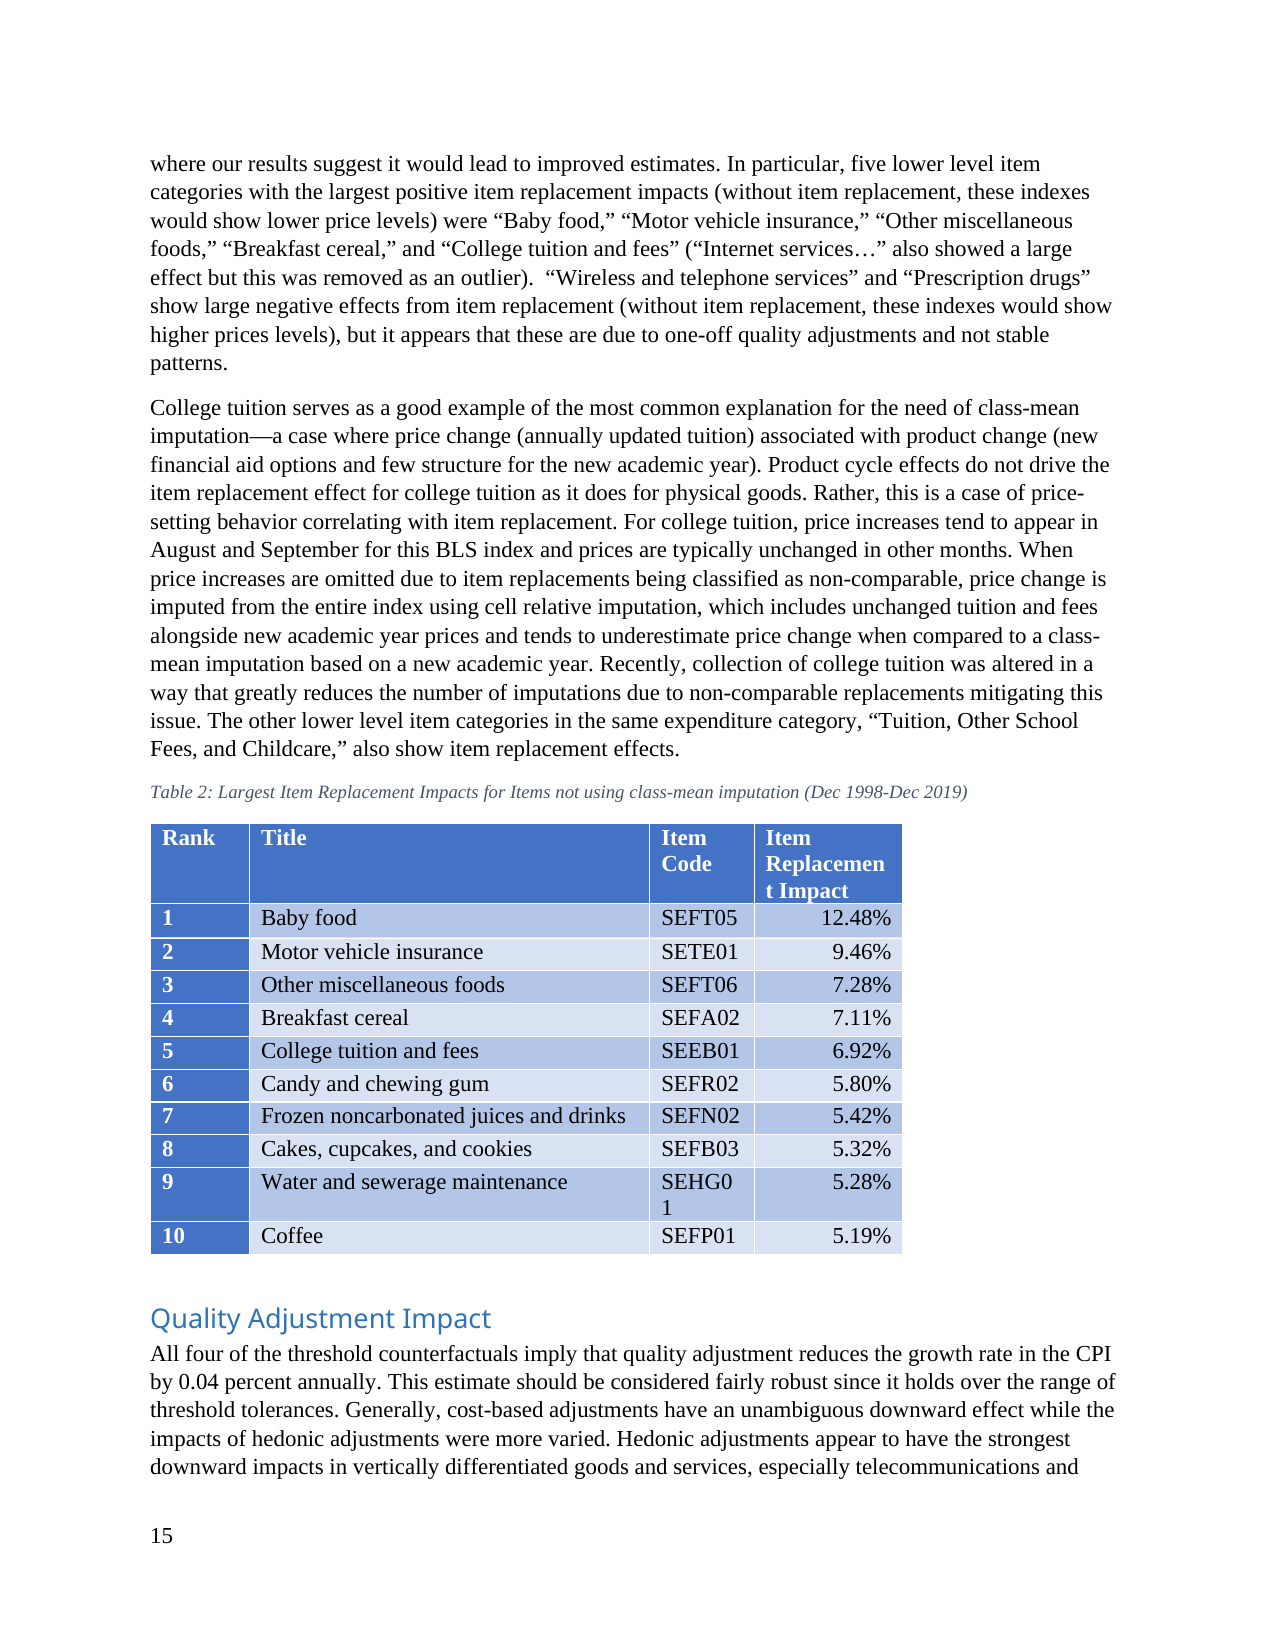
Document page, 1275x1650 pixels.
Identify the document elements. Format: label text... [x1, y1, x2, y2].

table_cell SEHG01 [650, 1168, 754, 1221]
table_cell Candy and chewing gum [250, 1070, 649, 1101]
table_cell 9.46% [755, 939, 902, 970]
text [150, 1339, 1125, 1480]
table_cell 10 [151, 1222, 249, 1254]
table_cell 7.11% [755, 1004, 902, 1036]
table_cell 4 [151, 1004, 249, 1036]
subtitle Quality Adjustment Impact [150, 1300, 1125, 1337]
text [150, 150, 1125, 375]
table_cell SEEB01 [650, 1037, 754, 1069]
table_cell SEFB03 [650, 1135, 754, 1167]
table_cell College tuition and fees [250, 1037, 649, 1069]
table_cell 5.80% [755, 1070, 902, 1101]
table_cell 2 [151, 939, 249, 970]
table_cell Breakfast cereal [250, 1004, 649, 1036]
table_cell SEFR02 [650, 1070, 754, 1101]
table_cell 6.92% [755, 1037, 902, 1069]
table_cell 3 [151, 971, 249, 1003]
table_cell Baby food [250, 904, 649, 937]
table_cell SETE01 [650, 939, 754, 970]
table_header Item Code [650, 824, 754, 903]
table_cell SEFA02 [650, 1004, 754, 1036]
table_cell Cakes, cupcakes, and cookies [250, 1135, 649, 1167]
text Table 2: Largest Item Replacement Impacts for Items not using class-mean imputation (Dec 1998-Dec 2019) [150, 781, 1125, 802]
text College tuition serves as a good example of the most common explanation for the need of class-mean imputation—a case where price change (annually updated tuition) associated with product change (new financial aid options and few structure for the new academic year). Product cycle effects do not drive the item replacement effect for college tuition as it does for physical goods. Rather, this is a case of price-setting behavior correlating with item replacement. For college tuition, price increases tend to appear in August and September for this BLS index and prices are typically unchanged in other months. When price increases are omitted due to item replacements being classified as non-comparable, price change is imputed from the entire index using cell relative imputation, which includes unchanged tuition and fees alongside new academic year prices and tends to underestimate price change when compared to a class-mean imputation based on a new academic year. Recently, collection of college tuition was altered in a way that greatly reduces the number of imputations due to non-comparable replacements mitigating this issue. The other lower level item categories in the same expenditure category, “Tuition, Other School Fees, and Childcare,” also show item replacement effects. [150, 394, 1125, 762]
table_cell 5 [151, 1037, 249, 1069]
table_cell Water and sewerage maintenance [250, 1168, 649, 1221]
table_cell Coffee [250, 1222, 649, 1254]
table_header Title [250, 824, 649, 903]
table_cell 8 [151, 1135, 249, 1167]
table_cell 5.42% [755, 1103, 902, 1134]
table_cell 7.28% [755, 971, 902, 1003]
table_header Rank [151, 824, 249, 903]
table_cell 5.32% [755, 1135, 902, 1167]
table_cell SEFN02 [650, 1103, 754, 1134]
table_cell SEFT05 [650, 904, 754, 937]
table_cell 5.19% [755, 1222, 902, 1254]
table_cell 12.48% [755, 904, 902, 937]
table_cell 1 [151, 904, 249, 937]
table_cell 5.28% [755, 1168, 902, 1221]
table_cell Frozen noncarbonated juices and drinks [250, 1103, 649, 1134]
table_cell SEFT06 [650, 971, 754, 1003]
table_cell Motor vehicle insurance [250, 939, 649, 970]
table_cell 9 [151, 1168, 249, 1221]
table_header Item Replacement Impact [755, 824, 902, 903]
table_cell Other miscellaneous foods [250, 971, 649, 1003]
table_cell 6 [151, 1070, 249, 1101]
table_cell 7 [151, 1103, 249, 1134]
table_cell SEFP01 [650, 1222, 754, 1254]
